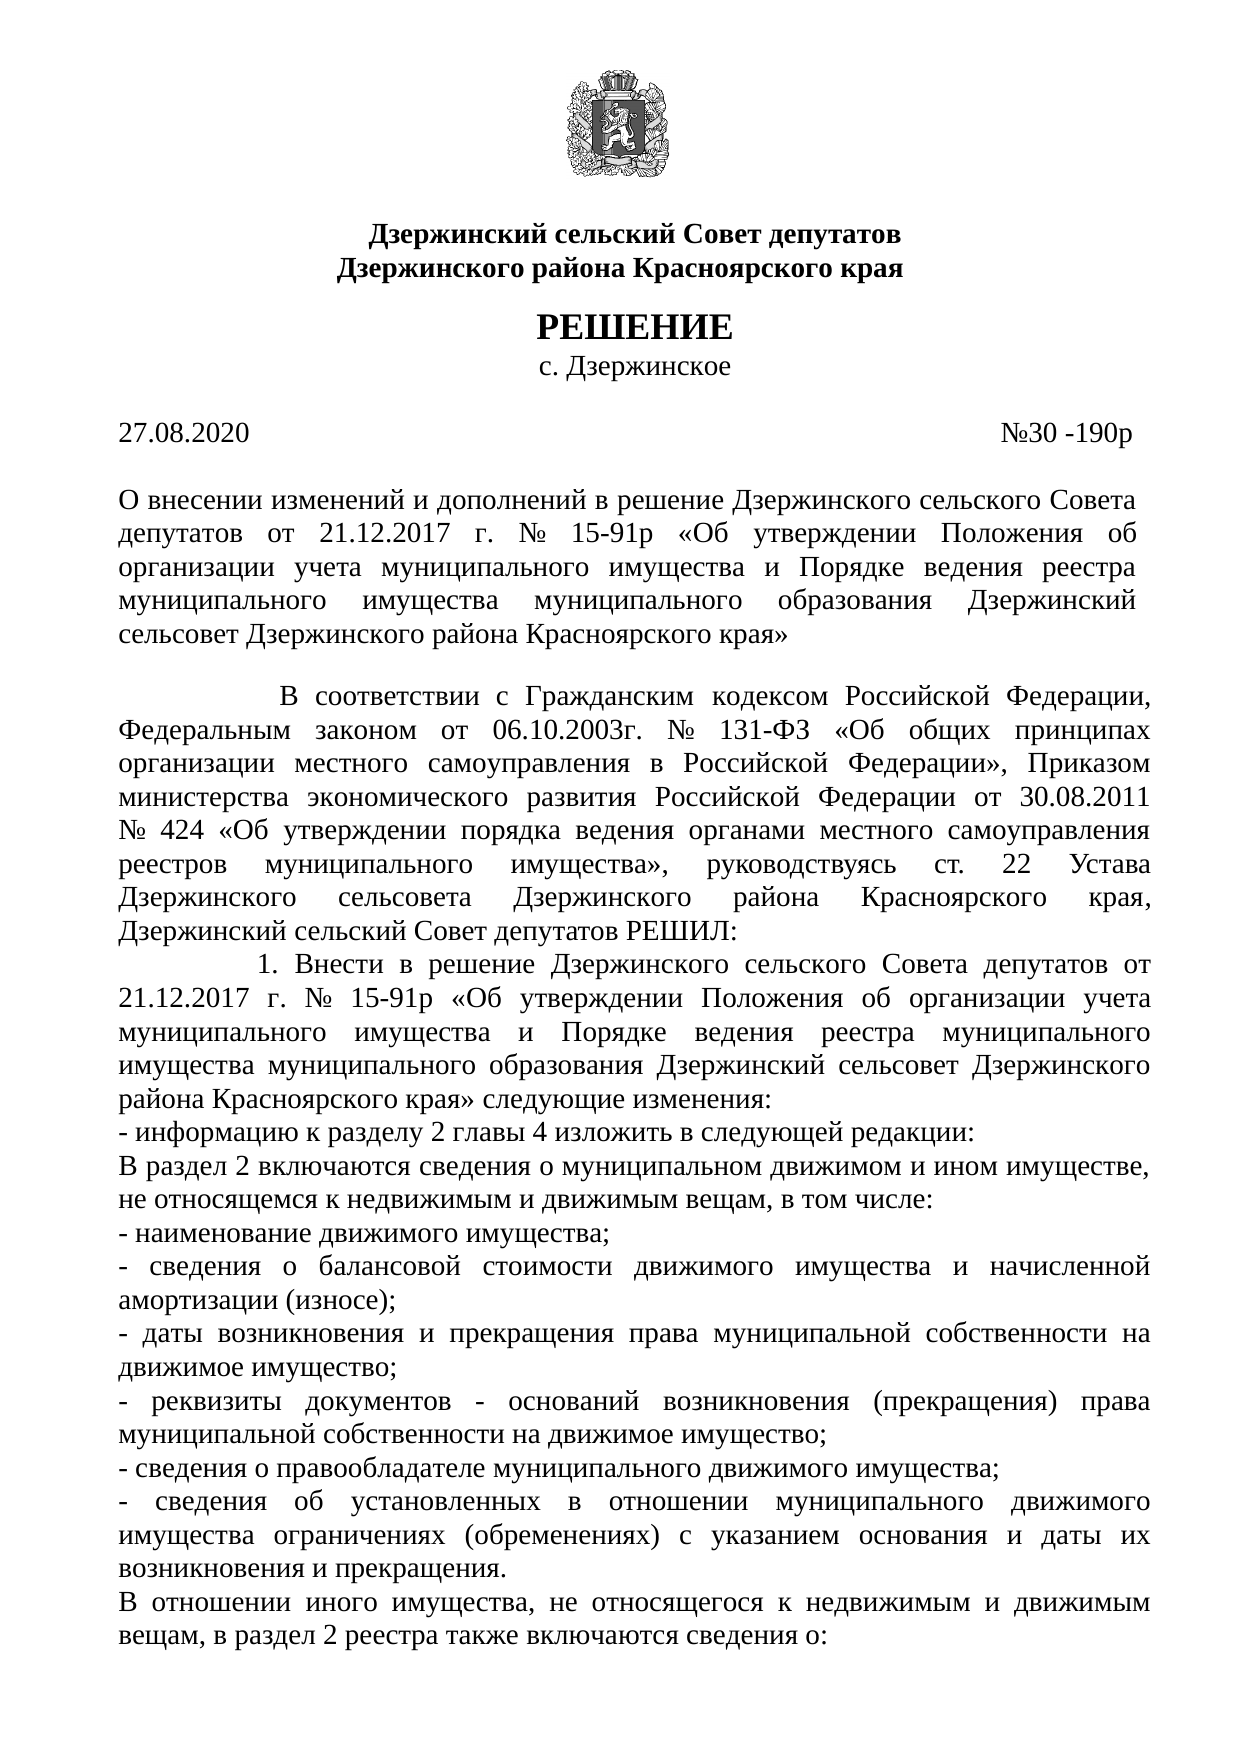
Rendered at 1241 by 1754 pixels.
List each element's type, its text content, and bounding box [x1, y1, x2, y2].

text 1. Внести в решение Дзержинского сельского Совета депутатов от 21.12.2017 г. № 15-91р «Об утверждении Положения об организации учета муниципального имущества и Порядке ведения реестра муниципального имущества муниципального образования Дзержинский сельсовет Дзержинского района Красноярского края» следующие изменения: [118, 947, 1152, 1114]
text - реквизиты документов - оснований возникновения (прекращения) права муниципальной собственности на движимое имущество; [118, 1383, 1152, 1450]
text В соответствии с Гражданским кодексом Российской Федерации, Федеральным законом от 06.10.2003г. № 131-ФЗ «Об общих принципах организации местного самоуправления в Российской Федерации», Приказом министерства экономического развития Российской Федерации от 30.08.2011 № 424 «Об утверждении порядка ведения органами местного самоуправления реестров муниципального имущества», руководствуясь ст. 22 Устава Дзержинского сельсовета Дзержинского района Красноярского края, Дзержинский сельский Совет депутатов РЕШИЛ: [118, 678, 1152, 947]
text В раздел 2 включаются сведения о муниципальном движимом и ином имуществе, не относящемся к недвижимым и движимым вещам, в том числе: [118, 1148, 1152, 1215]
subtitle Дзержинского района Красноярского края [118, 250, 1122, 284]
text - даты возникновения и прекращения права муниципальной собственности на движимое имущество; [118, 1316, 1152, 1383]
text В отношении иного имущества, не относящегося к недвижимым и движимым вещам, в раздел 2 реестра также включаются сведения о: [118, 1584, 1152, 1651]
text - сведения о балансовой стоимости движимого имущества и начисленной амортизации (износе); [118, 1248, 1152, 1316]
table_header О внесении изменений и дополнений в решение Дзержинского сельского Совета депутатов от 21.12.2017 г. № 15-91р «Об утверждении Положения об организации учета муниципального имущества и Порядке ведения реестра муниципального имущества муниципального образования Дзержинский сельсовет Дзержинского района Красноярского края» [107, 482, 1141, 678]
title 27.08.2020 №30 -190р [118, 415, 1152, 448]
text с. Дзержинское [118, 348, 1152, 381]
subtitle РЕШЕНИЕ [118, 304, 1152, 348]
title Дзержинский сельский Совет депутатов [118, 217, 1152, 250]
text - сведения об установленных в отношении муниципального движимого имущества ограничениях (обременениях) с указанием основания и даты их возникновения и прекращения. [118, 1483, 1152, 1584]
picture [566, 70, 670, 179]
text - сведения о правообладателе муниципального движимого имущества; [118, 1450, 1152, 1483]
text - наименование движимого имущества; [118, 1215, 1152, 1248]
text - информацию к разделу 2 главы 4 изложить в следующей редакции: [118, 1114, 1152, 1148]
